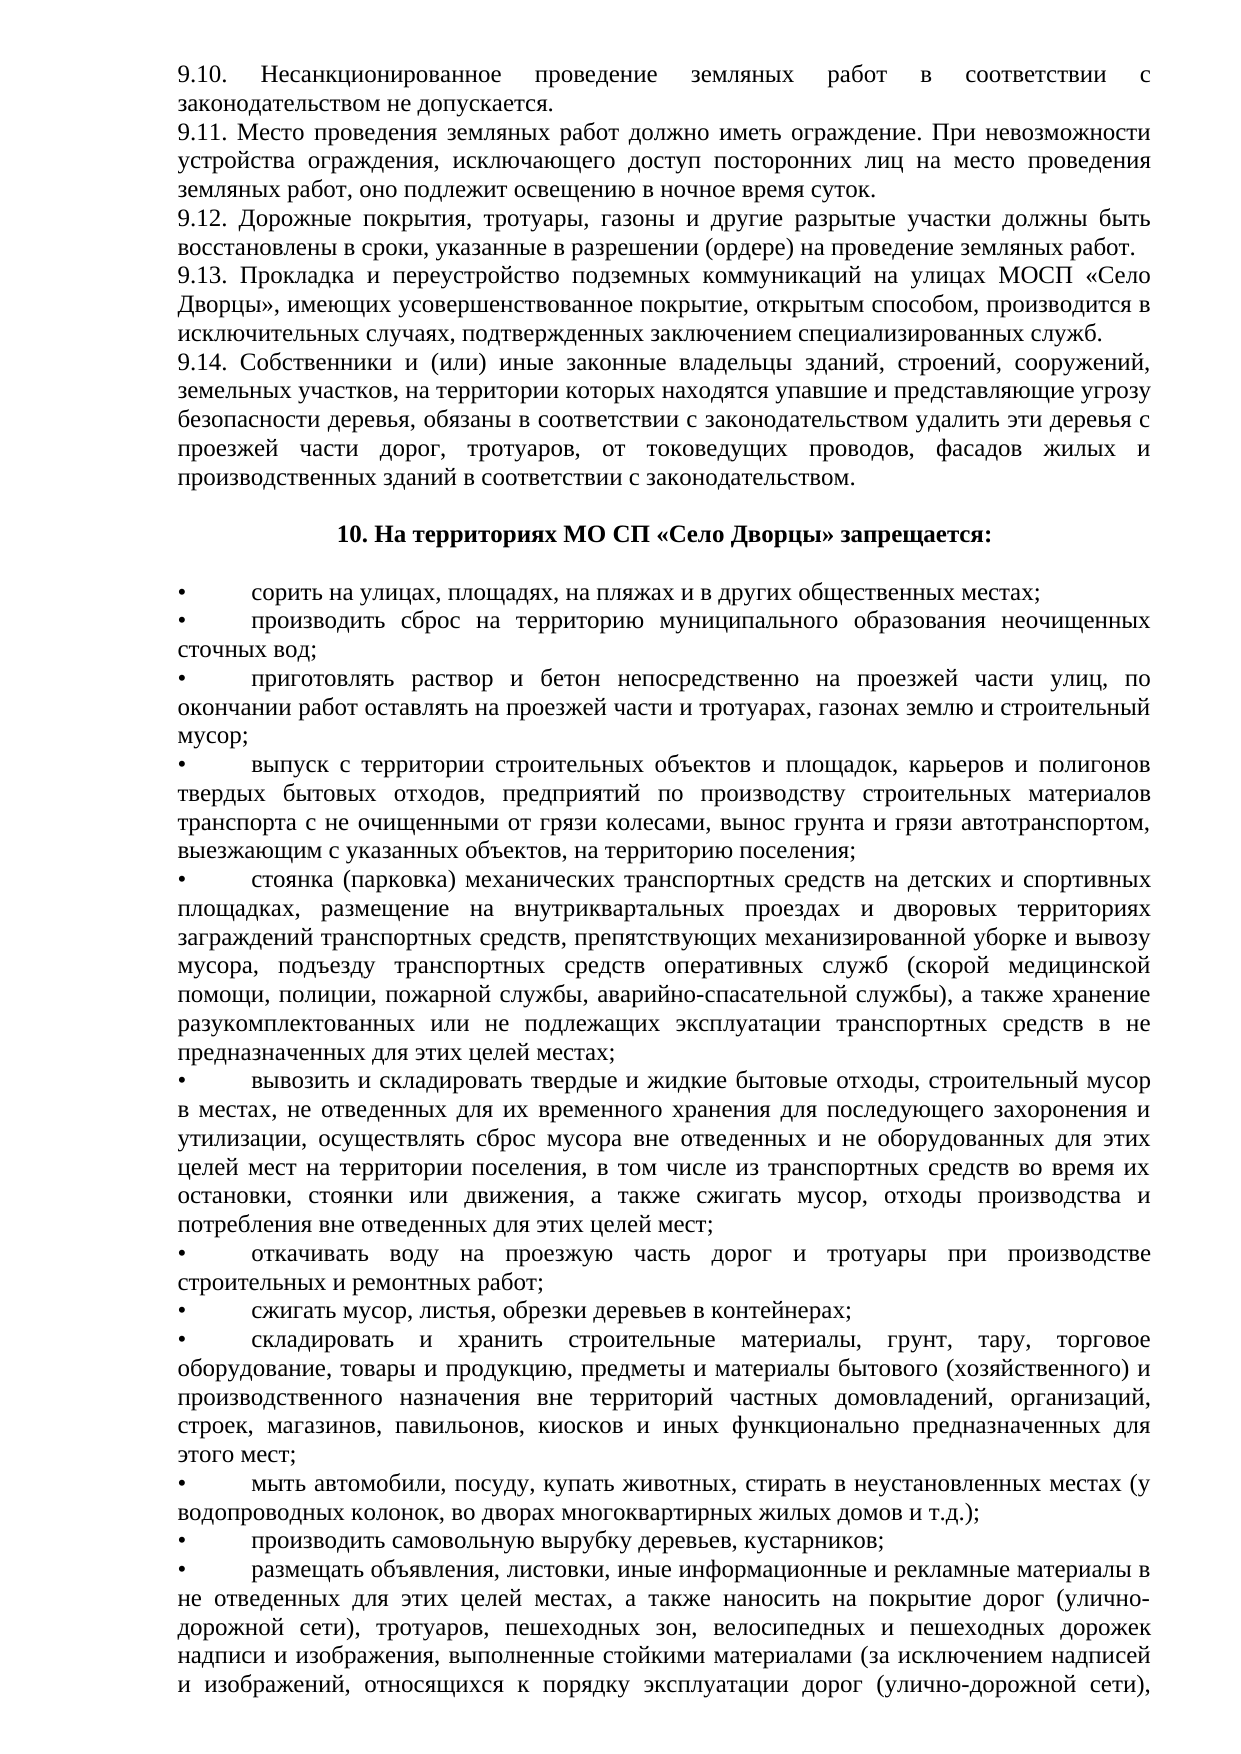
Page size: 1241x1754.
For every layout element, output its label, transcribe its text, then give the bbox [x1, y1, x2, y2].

text 9.12. Дорожные покрытия, тротуары, газоны и другие разрытые участки должны быть восстановлены в сроки, указанные в разрешении (ордере) на проведение земляных работ. [177, 203, 1152, 260]
text • вывозить и складировать твердые и жидкие бытовые отходы, строительный мусор в местах, не отведенных для их временного хранения для последующего захоронения и утилизации, осуществлять сброс мусора вне отведенных и не оборудованных для этих целей мест на территории поселения, в том числе из транспортных средств во время их остановки, стоянки или движения, а также сжигать мусор, отходы производства и потребления вне отведенных для этих целей мест; [177, 1065, 1152, 1238]
text • мыть автомобили, посуду, купать животных, стирать в неустановленных местах (у водопроводных колонок, во дворах многоквартирных жилых домов и т.д.); [177, 1468, 1152, 1525]
text • складировать и хранить строительные материалы, грунт, тару, торговое оборудование, товары и продукцию, предметы и материалы бытового (хозяйственного) и производственного назначения вне территорий частных домовладений, организаций, строек, магазинов, павильонов, киосков и иных функционально предназначенных для этого мест; [177, 1324, 1152, 1468]
text 9.10. Несанкционированное проведение земляных работ в соответствии с законодательством не допускается. [177, 59, 1152, 117]
text • сорить на улицах, площадях, на пляжах и в других общественных местах; [177, 577, 1152, 605]
text • приготовлять раствор и бетон непосредственно на проезжей части улиц, по окончании работ оставлять на проезжей части и тротуарах, газонах землю и строительный мусор; [177, 663, 1152, 749]
text • выпуск с территории строительных объектов и площадок, карьеров и полигонов твердых бытовых отходов, предприятий по производству строительных материалов транспорта с не очищенными от грязи колесами, вынос грунта и грязи автотранспортом, выезжающим с указанных объектов, на территорию поселения; [177, 749, 1152, 864]
text • сжигать мусор, листья, обрезки деревьев в контейнерах; [177, 1295, 1152, 1324]
text • откачивать воду на проезжую часть дорог и тротуары при производстве строительных и ремонтных работ; [177, 1238, 1152, 1295]
text 10. На территориях МО СП «Село Дворцы» запрещается: [177, 519, 1152, 548]
text 9.14. Собственники и (или) иные законные владельцы зданий, строений, сооружений, земельных участков, на территории которых находятся упавшие и представляющие угрозу безопасности деревья, обязаны в соответствии с законодательством удалить эти деревья с проезжей части дорог, тротуаров, от токоведущих проводов, фасадов жилых и производственных зданий в соответствии с законодательством. [177, 347, 1152, 490]
text • производить сброс на территорию муниципального образования неочищенных сточных вод; [177, 605, 1152, 663]
text 9.11. Место проведения земляных работ должно иметь ограждение. При невозможности устройства ограждения, исключающего доступ посторонних лиц на место проведения земляных работ, оно подлежит освещению в ночное время суток. [177, 117, 1152, 203]
text 9.13. Прокладка и переустройство подземных коммуникаций на улицах МОСП «Село Дворцы», имеющих усовершенствованное покрытие, открытым способом, производится в исключительных случаях, подтвержденных заключением специализированных служб. [177, 260, 1152, 347]
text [177, 1554, 1152, 1698]
text • стоянка (парковка) механических транспортных средств на детских и спортивных площадках, размещение на внутриквартальных проездах и дворовых территориях заграждений транспортных средств, препятствующих механизированной уборке и вывозу мусора, подъезду транспортных средств оперативных служб (скорой медицинской помощи, полиции, пожарной службы, аварийно-спасательной службы), а также хранение разукомплектованных или не подлежащих эксплуатации транспортных средств в не предназначенных для этих целей местах; [177, 864, 1152, 1065]
text • производить самовольную вырубку деревьев, кустарников; [177, 1525, 1152, 1554]
